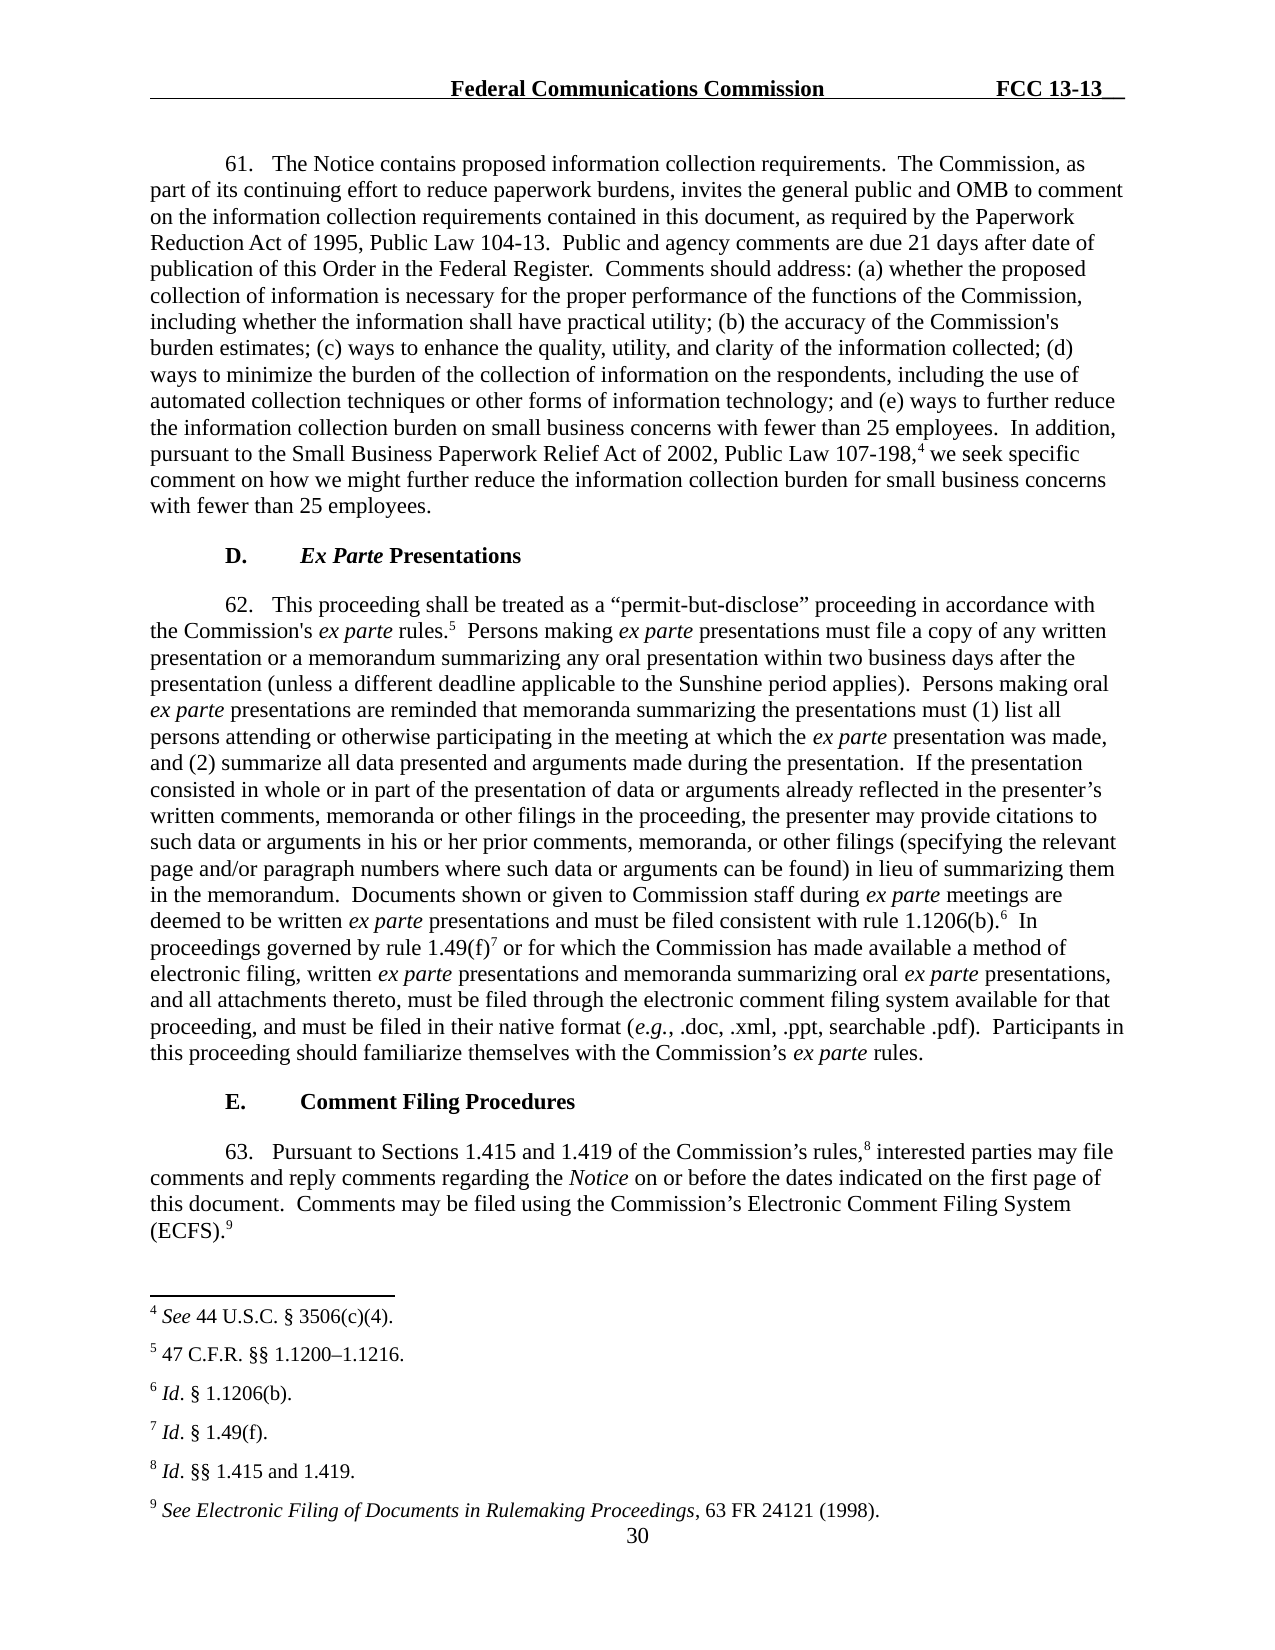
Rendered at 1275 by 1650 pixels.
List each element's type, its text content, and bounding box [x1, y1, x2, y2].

subtitle Comment Filing Procedures [225, 1088, 1125, 1115]
subtitle Ex Parte Presentations [225, 542, 1125, 568]
text Pursuant to Sections 1.415 and 1.419 of the Commission’s rules, interested parties may file comments and reply comments regarding the Notice on or before the dates indicated on the first page of this document. Comments may be filed using the Commission’s Electronic Comment Filing System (ECFS). [150, 1138, 1125, 1243]
text The Notice contains proposed information collection requirements. The Commission, as part of its continuing effort to reduce paperwork burdens, invites the general public and OMB to comment on the information collection requirements contained in this document, as required by the Paperwork Reduction Act of 1995, Public Law 104-13. Public and agency comments are due 21 days after date of publication of this Order in the Federal Register. Comments should address: (a) whether the proposed collection of information is necessary for the proper performance of the functions of the Commission, including whether the information shall have practical utility; (b) the accuracy of the Commission's burden estimates; (c) ways to enhance the quality, utility, and clarity of the information collected; (d) ways to minimize the burden of the collection of information on the respondents, including the use of automated collection techniques or other forms of information technology; and (e) ways to further reduce the information collection burden on small business concerns with fewer than 25 employees. In addition, pursuant to the Small Business Paperwork Relief Act of 2002, Public Law 107-198, we seek specific comment on how we might further reduce the information collection burden for small business concerns with fewer than 25 employees. [150, 150, 1125, 519]
text This proceeding shall be treated as a “permit-but-disclose” proceeding in accordance with the Commission's ex parte rules. Persons making ex parte presentations must file a copy of any written presentation or a memorandum summarizing any oral presentation within two business days after the presentation (unless a different deadline applicable to the Sunshine period applies). Persons making oral ex parte presentations are reminded that memoranda summarizing the presentations must (1) list all persons attending or otherwise participating in the meeting at which the ex parte presentation was made, and (2) summarize all data presented and arguments made during the presentation. If the presentation consisted in whole or in part of the presentation of data or arguments already reflected in the presenter’s written comments, memoranda or other filings in the proceeding, the presenter may provide citations to such data or arguments in his or her prior comments, memoranda, or other filings (specifying the relevant page and/or paragraph numbers where such data or arguments can be found) in lieu of summarizing them in the memorandum. Documents shown or given to Commission staff during ex parte meetings are deemed to be written ex parte presentations and must be filed consistent with rule 1.1206(b). In proceedings governed by rule 1.49(f) or for which the Commission has made available a method of electronic filing, written ex parte presentations and memoranda summarizing oral ex parte presentations, and all attachments thereto, must be filed through the electronic comment filing system available for that proceeding, and must be filed in their native format (e.g., .doc, .xml, .ppt, searchable .pdf). Participants in this proceeding should familiarize themselves with the Commission’s ex parte rules. [150, 591, 1125, 1066]
